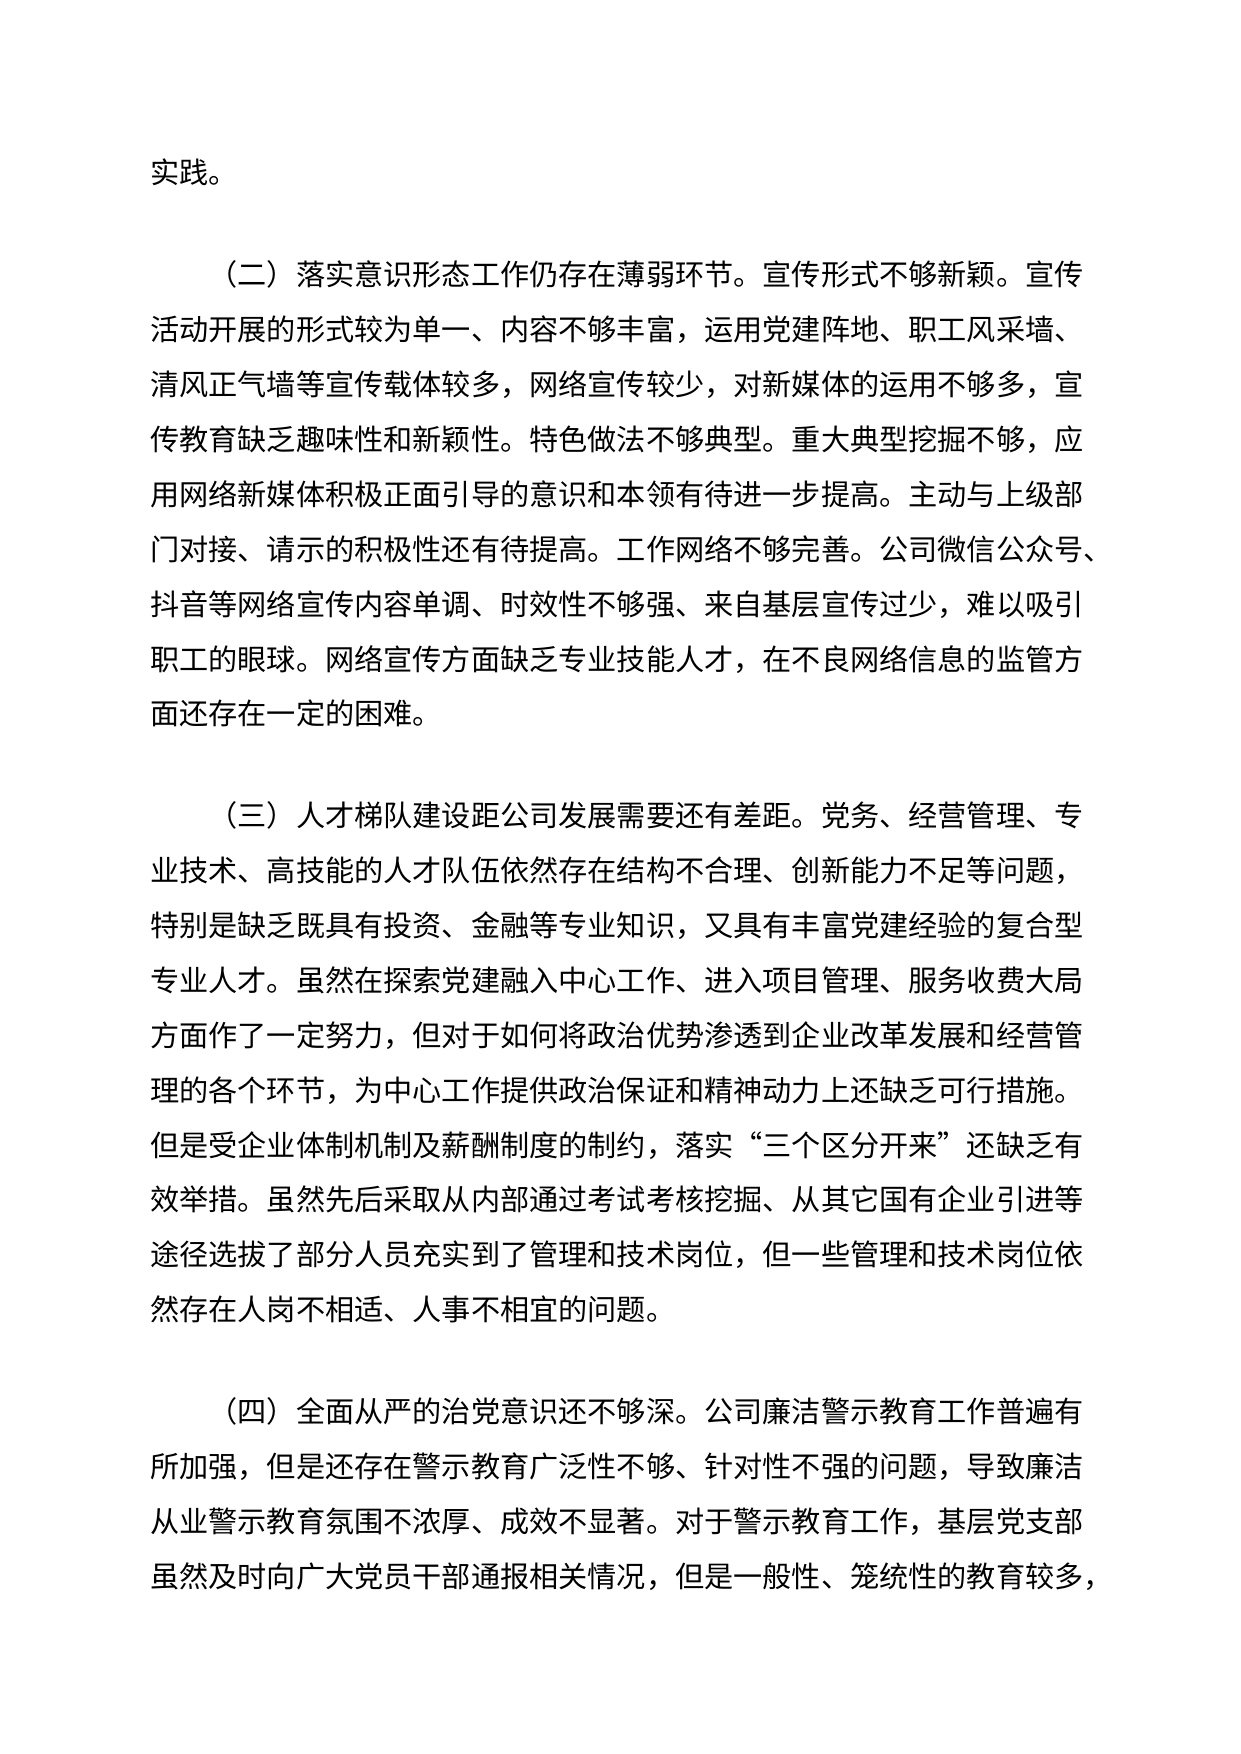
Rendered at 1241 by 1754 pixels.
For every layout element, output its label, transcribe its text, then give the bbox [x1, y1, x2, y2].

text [150, 150, 1090, 192]
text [150, 1388, 1090, 1596]
text （三）人才梯队建设距公司发展需要还有差距。党务、经营管理、专业技术、高技能的人才队伍依然存在结构不合理、创新能力不足等问题，特别是缺乏既具有投资、金融等专业知识，又具有丰富党建经验的复合型专业人才。虽然在探索党建融入中心工作、进入项目管理、服务收费大局方面作了一定努力，但对于如何将政治优势渗透到企业改革发展和经营管理的各个环节，为中心工作提供政治保证和精神动力上还缺乏可行措施。但是受企业体制机制及薪酬制度的制约，落实“三个区分开来”还缺乏有效举措。虽然先后采取从内部通过考试考核挖掘、从其它国有企业引进等途径选拔了部分人员充实到了管理和技术岗位，但一些管理和技术岗位依然存在人岗不相适、人事不相宜的问题。 [150, 793, 1090, 1329]
text （二）落实意识形态工作仍存在薄弱环节。宣传形式不够新颖。宣传活动开展的形式较为单一、内容不够丰富，运用党建阵地、职工风采墙、清风正气墙等宣传载体较多，网络宣传较少，对新媒体的运用不够多，宣传教育缺乏趣味性和新颖性。特色做法不够典型。重大典型挖掘不够，应用网络新媒体积极正面引导的意识和本领有待进一步提高。主动与上级部门对接、请示的积极性还有待提高。工作网络不够完善。公司微信公众号、抖音等网络宣传内容单调、时效性不够强、来自基层宣传过少，难以吸引职工的眼球。网络宣传方面缺乏专业技能人才，在不良网络信息的监管方面还存在一定的困难。 [150, 252, 1090, 733]
